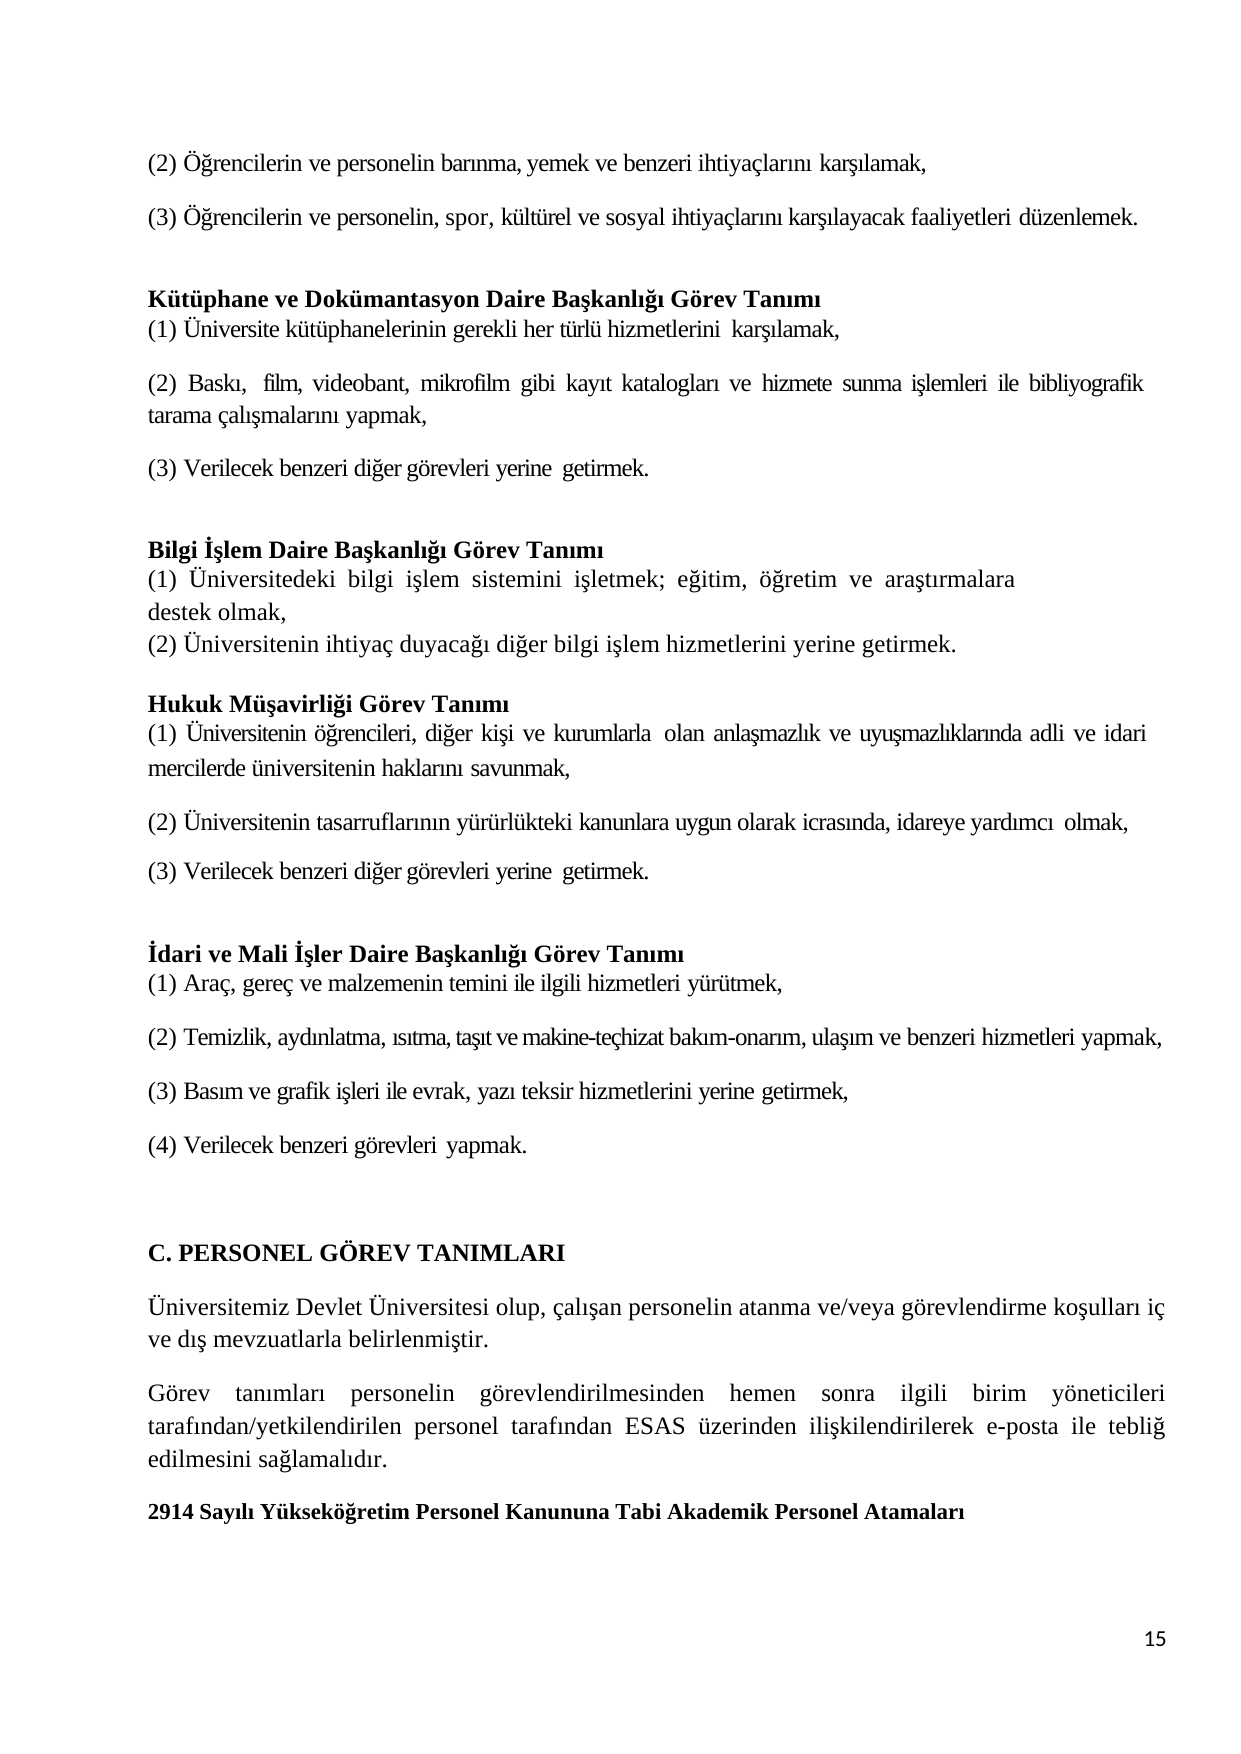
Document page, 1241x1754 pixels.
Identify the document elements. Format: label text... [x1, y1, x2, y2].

text C. PERSONEL GÖREV TANIMLARI [148, 1238, 1166, 1266]
subtitle Kütüphane ve Dokümantasyon Daire Başkanlığı Görev Tanımı [148, 284, 1166, 313]
text Üniversitemiz Devlet Üniversitesi olup, çalışan personelin atanma ve/veya görevlendirme koşulları iç ve dış mevzuatlarla belirlenmiştir. [148, 1292, 1166, 1353]
text (3) Öğrencilerin ve personelin, spor, kültürel ve sosyal ihtiyaçlarını karşılayacak faaliyetleri düzenlemek. [148, 202, 1166, 230]
text (2) Temizlik, aydınlatma, ısıtma, taşıt ve makine-teçhizat bakım-onarım, ulaşım ve benzeri hizmetleri yapmak, [148, 1022, 1166, 1051]
text (1) Araç, gereç ve malzemenin temini ile ilgili hizmetleri yürütmek, [148, 968, 1166, 997]
subtitle Hukuk Müşavirliği Görev Tanımı [148, 690, 1166, 718]
text (3) Verilecek benzeri diğer görevleri yerine getirmek. [148, 453, 1166, 482]
text (1) Üniversitedeki bilgi işlem sistemini işletmek; eğitim, öğretim ve araştırmalara destek olmak, [148, 564, 1016, 626]
text (3) Verilecek benzeri diğer görevleri yerine getirmek. [148, 856, 1166, 885]
text (3) Basım ve grafik işleri ile evrak, yazı teksir hizmetlerini yerine getirmek, [148, 1076, 1166, 1105]
text (2) Baskı, film, videobant, mikrofilm gibi kayıt katalogları ve hizmete sunma işlemleri ile bibliyografik tarama çalışmalarını yapmak, [148, 368, 1144, 429]
text (4) Verilecek benzeri görevleri yapmak. [148, 1130, 1166, 1159]
text (2) Öğrencilerin ve personelin barınma, yemek ve benzeri ihtiyaçlarını karşılamak, [148, 148, 1166, 176]
text Görev tanımları personelin görevlendirilmesinden hemen sonra ilgili birim yöneticileri tarafından/yetkilendirilen personel tarafından ESAS üzerinden ilişkilendirilerek e-posta ile tebliğ edilmesini sağlamalıdır. [148, 1378, 1166, 1473]
text 2914 Sayılı Yükseköğretim Personel Kanununa Tabi Akademik Personel Atamaları [148, 1498, 1166, 1525]
subtitle Bilgi İşlem Daire Başkanlığı Görev Tanımı [148, 536, 1166, 564]
text (1) Üniversite kütüphanelerinin gerekli her türlü hizmetlerini karşılamak, [148, 314, 1166, 343]
subtitle İdari ve Mali İşler Daire Başkanlığı Görev Tanımı [148, 939, 1166, 967]
text (2) Üniversitenin tasarruflarının yürürlükteki kanunlara uygun olarak icrasında, idareye yardımcı olmak, [148, 808, 1166, 835]
text (1) Üniversitenin öğrencileri, diğer kişi ve kurumlarla olan anlaşmazlık ve uyuşmazlıklarında adli ve idari mercilerde üniversitenin haklarını savunmak, [148, 718, 1147, 782]
text (2) Üniversitenin ihtiyaç duyacağı diğer bilgi işlem hizmetlerini yerine getirmek. [148, 629, 1016, 658]
